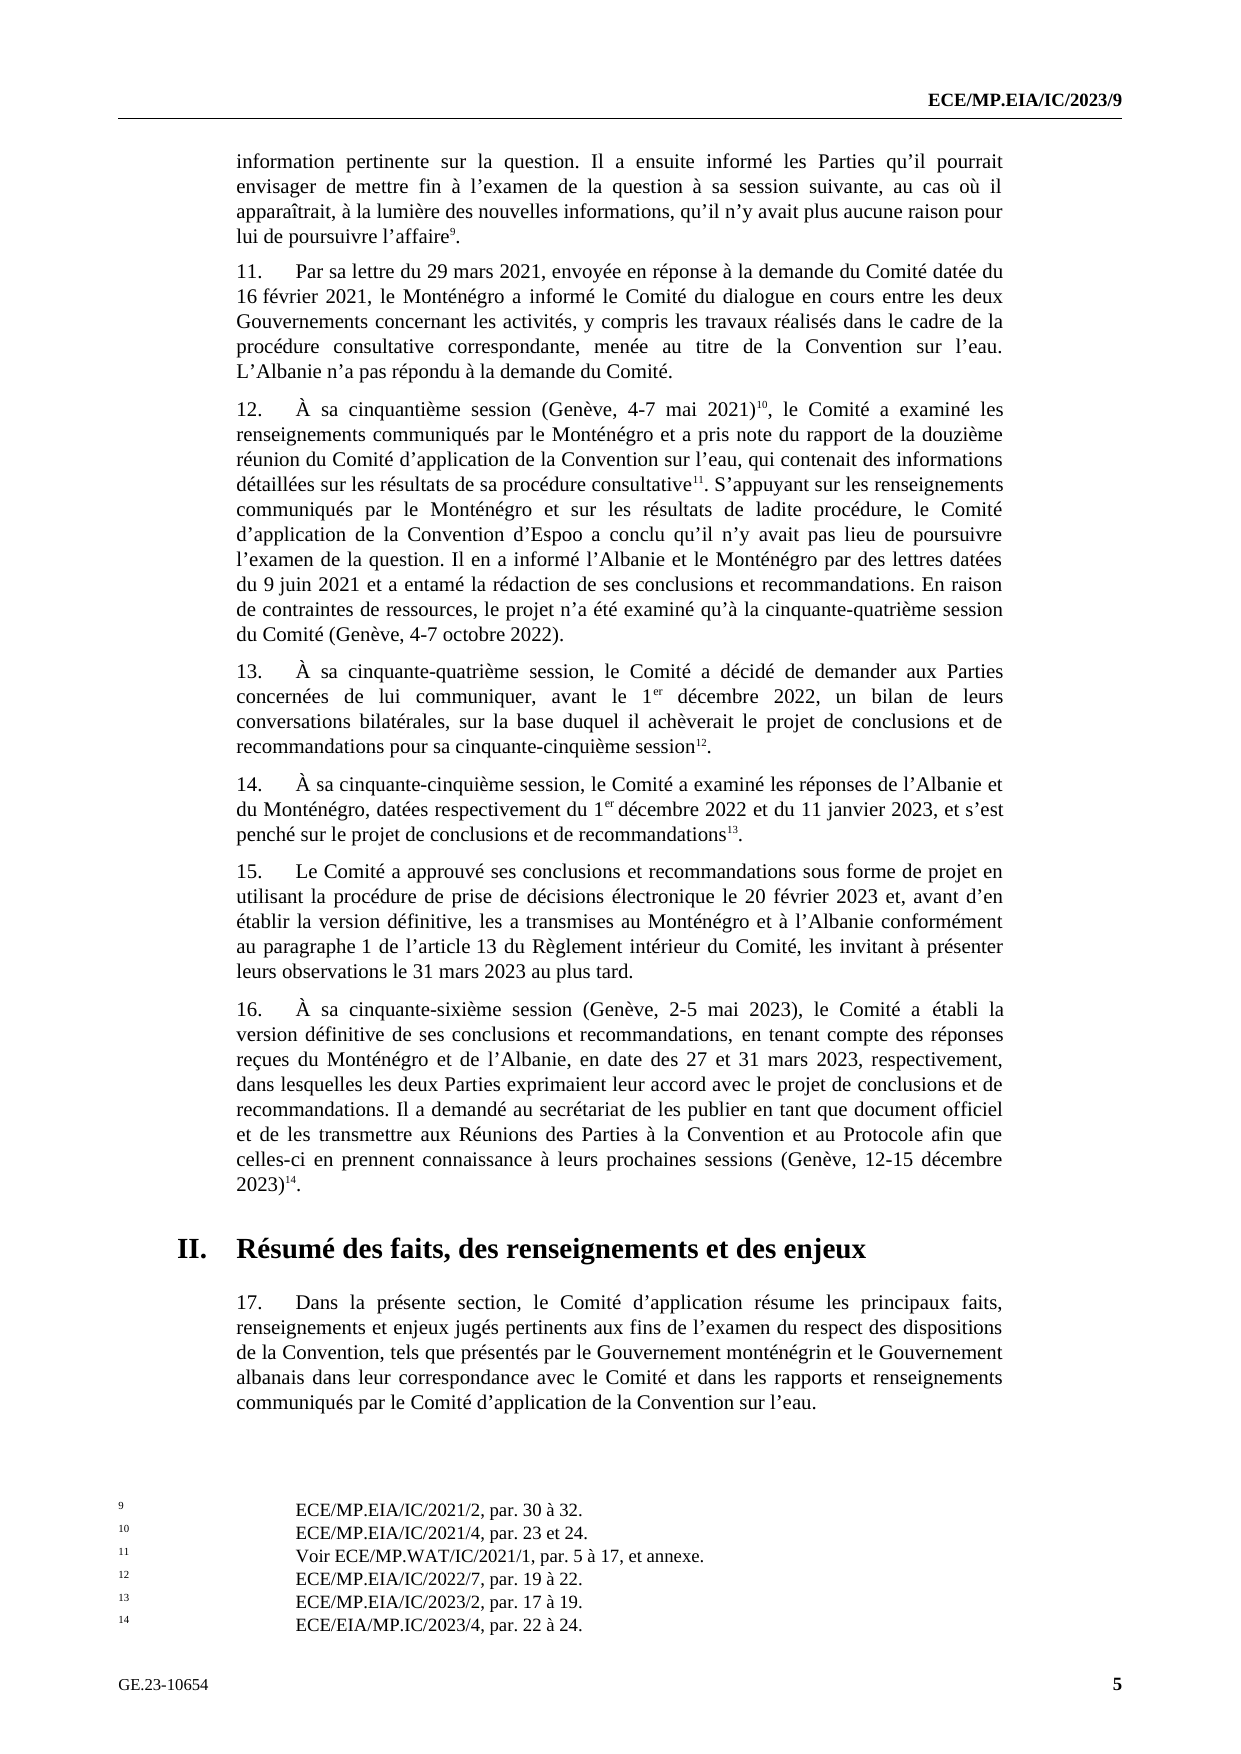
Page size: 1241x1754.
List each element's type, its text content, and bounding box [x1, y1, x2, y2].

text 15. Le Comité a approuvé ses conclusions et recommandations sous forme de projet en utilisant la procédure de prise de décisions électronique le 20 février 2023 et, avant d’en établir la version définitive, les a transmises au Monténégro et à l’Albanie conformément au paragraphe 1 de l’article 13 du Règlement intérieur du Comité, les invitant à présenter leurs observations le 31 mars 2023 au plus tard. [236, 858, 1004, 983]
text 11. Par sa lettre du 29 mars 2021, envoyée en réponse à la demande du Comité datée du 16 février 2021, le Monténégro a informé le Comité du dialogue en cours entre les deux Gouvernements concernant les activités, y compris les travaux réalisés dans le cadre de la procédure consultative correspondante, menée au titre de la Convention sur l’eau. L’Albanie n’a pas répondu à la demande du Comité. [236, 258, 1004, 383]
text 17. Dans la présente section, le Comité d’application résume les principaux faits, renseignements et enjeux jugés pertinents aux fins de l’examen du respect des dispositions de la Convention, tels que présentés par le Gouvernement monténégrin et le Gouvernement albanais dans leur correspondance avec le Comité et dans les rapports et renseignements communiqués par le Comité d’application de la Convention sur l’eau. [236, 1289, 1004, 1414]
text 16. À sa cinquante-sixième session (Genève, 2-5 mai 2023), le Comité a établi la version définitive de ses conclusions et recommandations, en tenant compte des réponses reçues du Monténégro et de l’Albanie, en date des 27 et 31 mars 2023, respectivement, dans lesquelles les deux Parties exprimaient leur accord avec le projet de conclusions et de recommandations. Il a demandé au secrétariat de les publier en tant que document officiel et de les transmettre aux Réunions des Parties à la Convention et au Protocole afin que celles-ci en prennent connaissance à leurs prochaines sessions (Genève, 12-15 décembre 2023). [236, 996, 1004, 1196]
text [236, 148, 1004, 248]
text II. Résumé des faits, des renseignements et des enjeux [118, 1233, 1004, 1264]
text 13. À sa cinquante-quatrième session, le Comité a décidé de demander aux Parties concernées de lui communiquer, avant le 1er décembre 2022, un bilan de leurs conversations bilatérales, sur la base duquel il achèverait le projet de conclusions et de recommandations pour sa cinquante-cinquième session. [236, 658, 1004, 758]
text 12. À sa cinquantième session (Genève, 4-7 mai 2021), le Comité a examiné les renseignements communiqués par le Monténégro et a pris note du rapport de la douzième réunion du Comité d’application de la Convention sur l’eau, qui contenait des informations détaillées sur les résultats de sa procédure consultative. S’appuyant sur les renseignements communiqués par le Monténégro et sur les résultats de ladite procédure, le Comité d’application de la Convention d’Espoo a conclu qu’il n’y avait pas lieu de poursuivre l’examen de la question. Il en a informé l’Albanie et le Monténégro par des lettres datées du 9 juin 2021 et a entamé la rédaction de ses conclusions et recommandations. En raison de contraintes de ressources, le projet n’a été examiné qu’à la cinquante-quatrième session du Comité (Genève, 4-7 octobre 2022). [236, 396, 1004, 646]
text 14. À sa cinquante-cinquième session, le Comité a examiné les réponses de l’Albanie et du Monténégro, datées respectivement du 1er décembre 2022 et du 11 janvier 2023, et s’est penché sur le projet de conclusions et de recommandations. [236, 771, 1004, 846]
